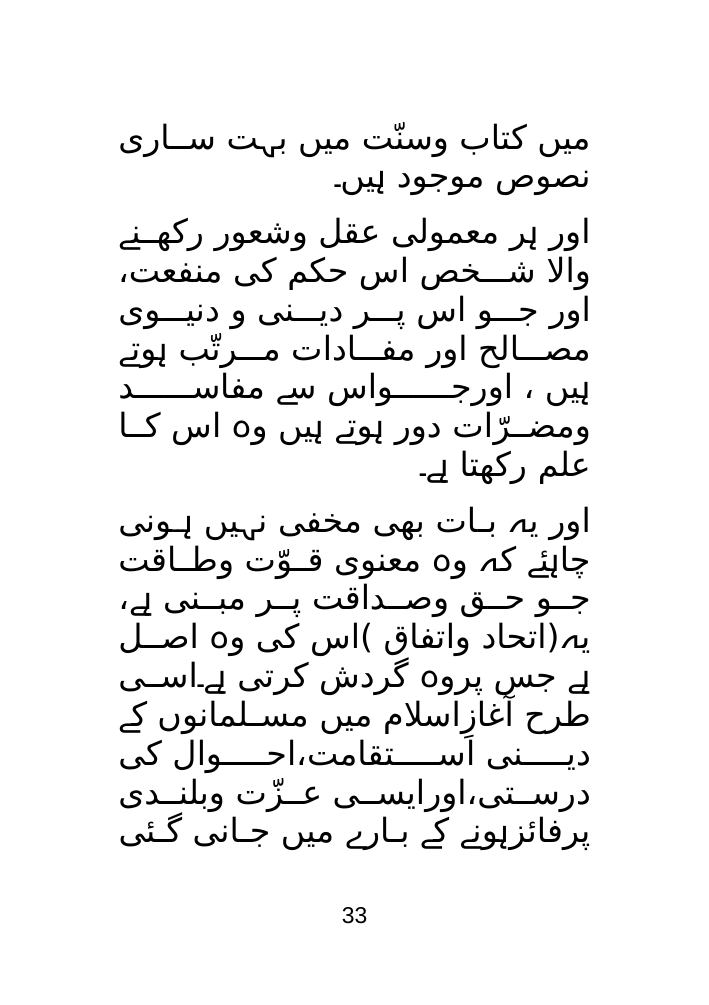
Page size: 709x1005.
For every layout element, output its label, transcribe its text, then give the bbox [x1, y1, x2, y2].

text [118, 501, 591, 851]
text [118, 118, 591, 196]
text اور ہر معمولی عقل وشعور رکھنے والا شخص اس حکم کی منفعت، اور جو اس پر دینی و دنیوی مصالح اور مفادات مرتّب ہوتے ہیں ، اورجواس سے مفاسد ومضرّات دور ہوتے ہیں وہ اس کا علم رکھتا ہے۔ [118, 212, 591, 484]
